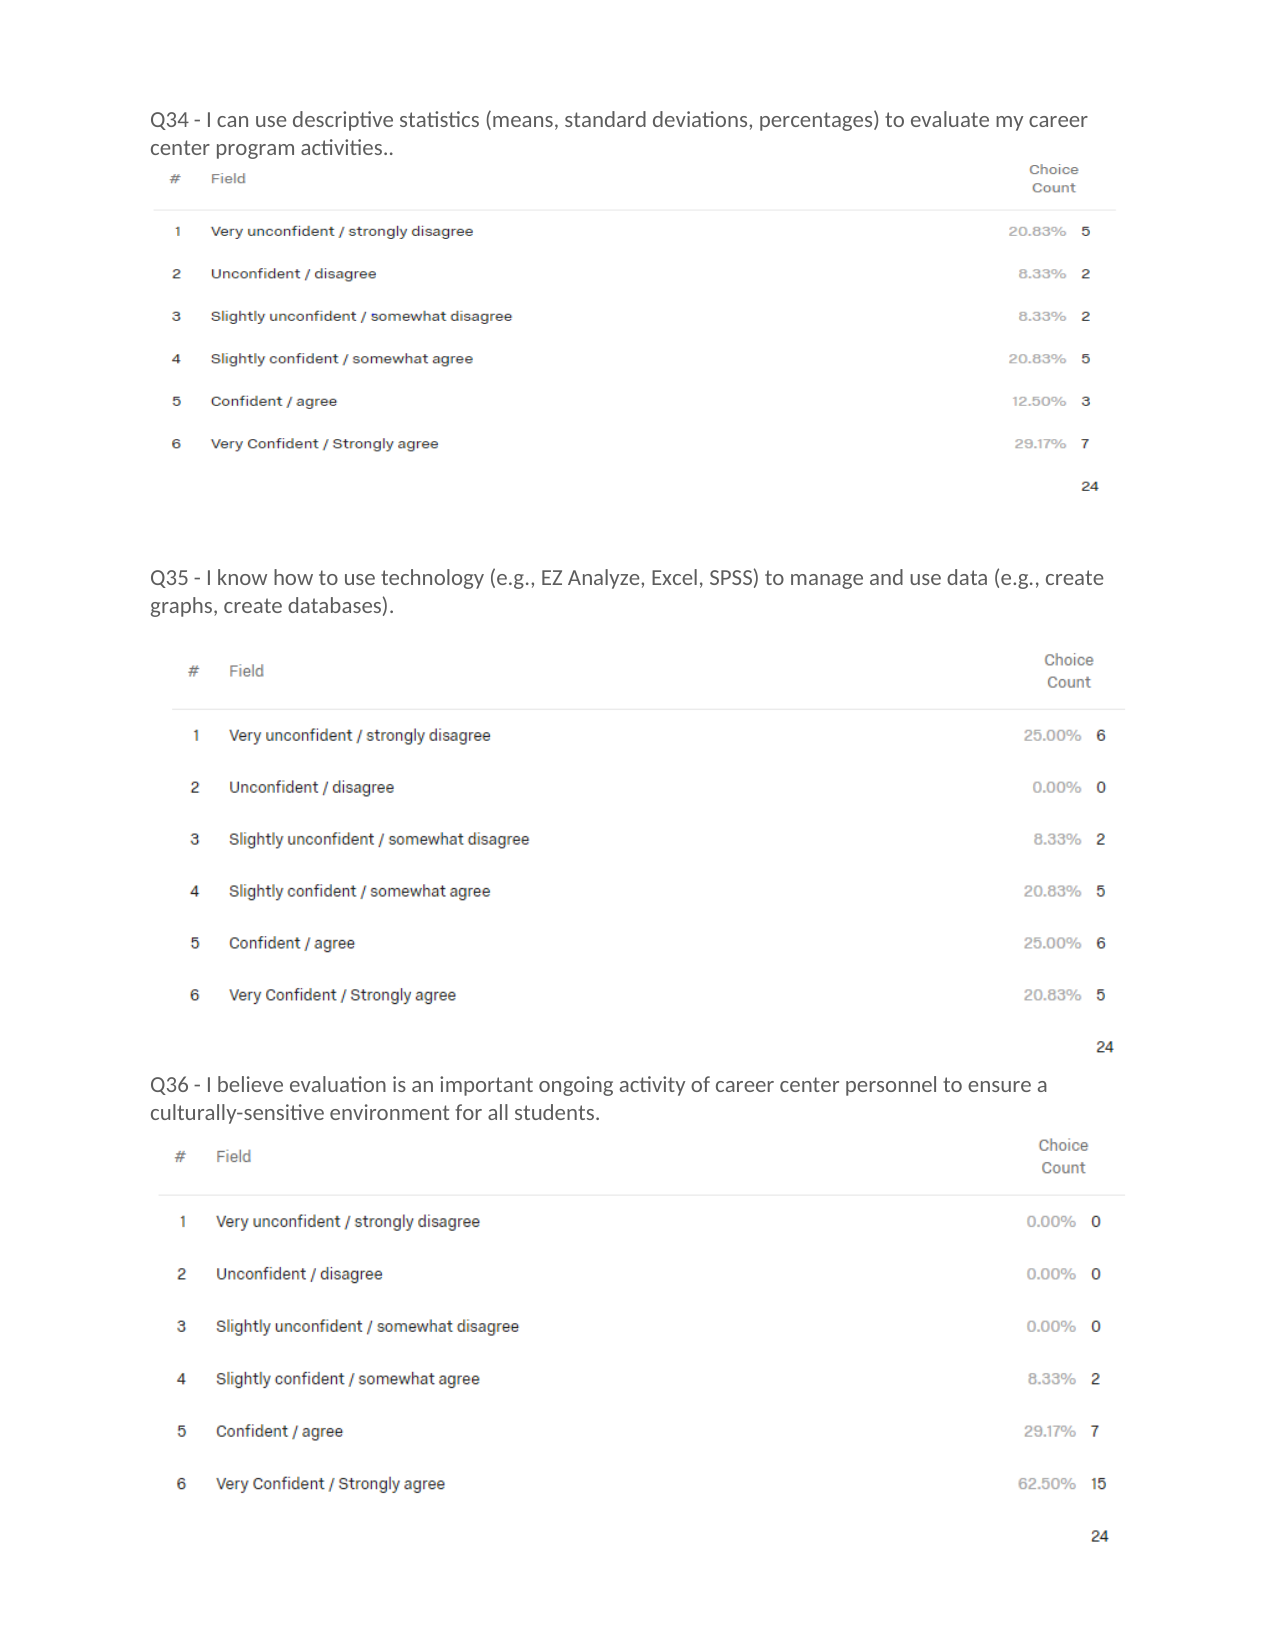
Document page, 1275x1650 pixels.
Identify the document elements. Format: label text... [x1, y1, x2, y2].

picture [150, 647, 1125, 1071]
text Q34 - I can use descriptive statistics (means, standard deviations, percentages) to evaluate my career center program activities.. [394, 105, 1125, 161]
picture [150, 161, 1125, 508]
picture [150, 1126, 1125, 1558]
text Q35 - I know how to use technology (e.g., EZ Analyze, Excel, SPSS) to manage and use data (e.g., create graphs, create databases). [395, 563, 1125, 619]
text Q36 - I believe evaluation is an important ongoing activity of career center personnel to ensure a culturally-sensitive environment for all students. [601, 1071, 1125, 1126]
